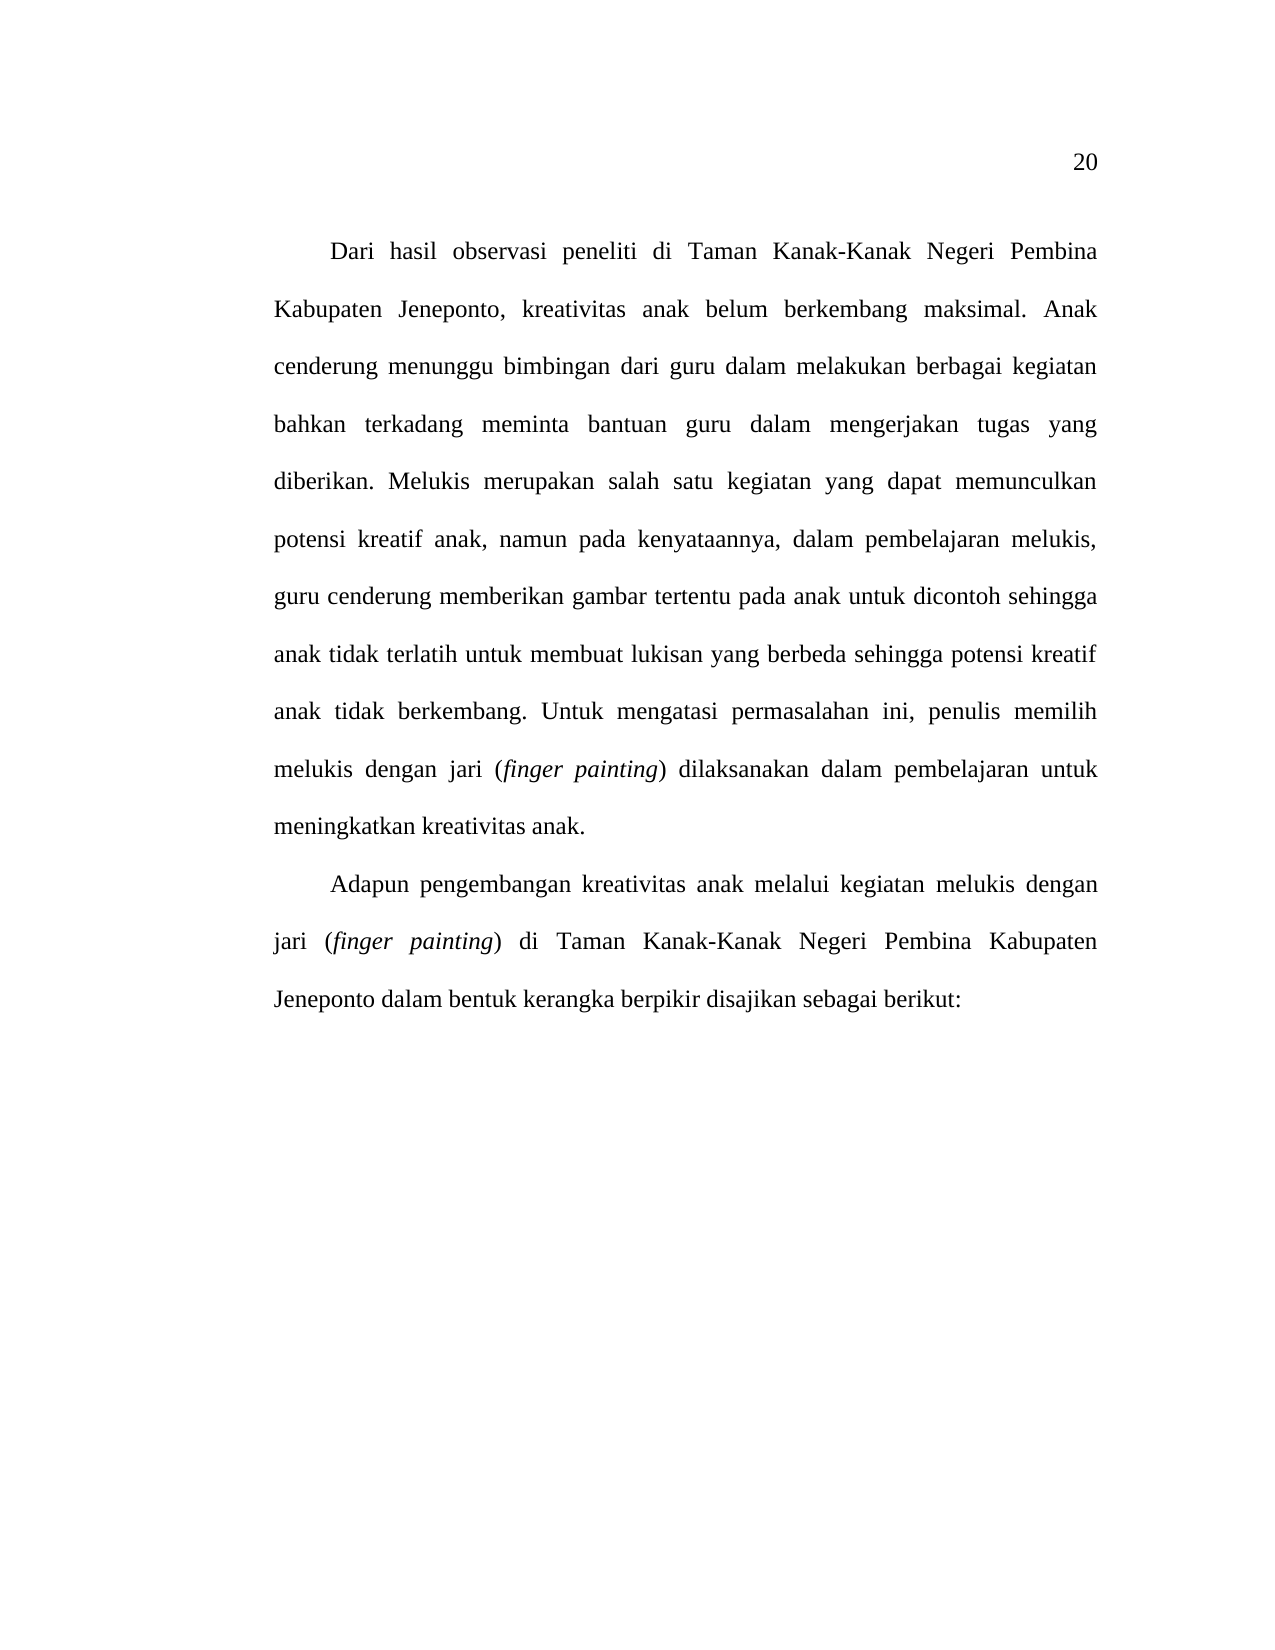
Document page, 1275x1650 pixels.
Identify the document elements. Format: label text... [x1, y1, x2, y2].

list Adapun pengembangan kreativitas anak melalui kegiatan melukis dengan jari (finger painting) di Taman Kanak-Kanak Negeri Pembina Kabupaten Jeneponto dalam bentuk kerangka berpikir disajikan sebagai berikut: [274, 869, 1098, 1012]
list Dari hasil observasi peneliti di Taman Kanak-Kanak Negeri Pembina Kabupaten Jeneponto, kreativitas anak belum berkembang maksimal. Anak cenderung menunggu bimbingan dari guru dalam melakukan berbagai kegiatan bahkan terkadang meminta bantuan guru dalam mengerjakan tugas yang diberikan. Melukis merupakan salah satu kegiatan yang dapat memunculkan potensi kreatif anak, namun pada kenyataannya, dalam pembelajaran melukis, guru cenderung memberikan gambar tertentu pada anak untuk dicontoh sehingga anak tidak terlatih untuk membuat lukisan yang berbeda sehingga potensi kreatif anak tidak berkembang. Untuk mengatasi permasalahan ini, penulis memilih melukis dengan jari (finger painting) dilaksanakan dalam pembelajaran untuk meningkatkan kreativitas anak. [274, 236, 1098, 840]
